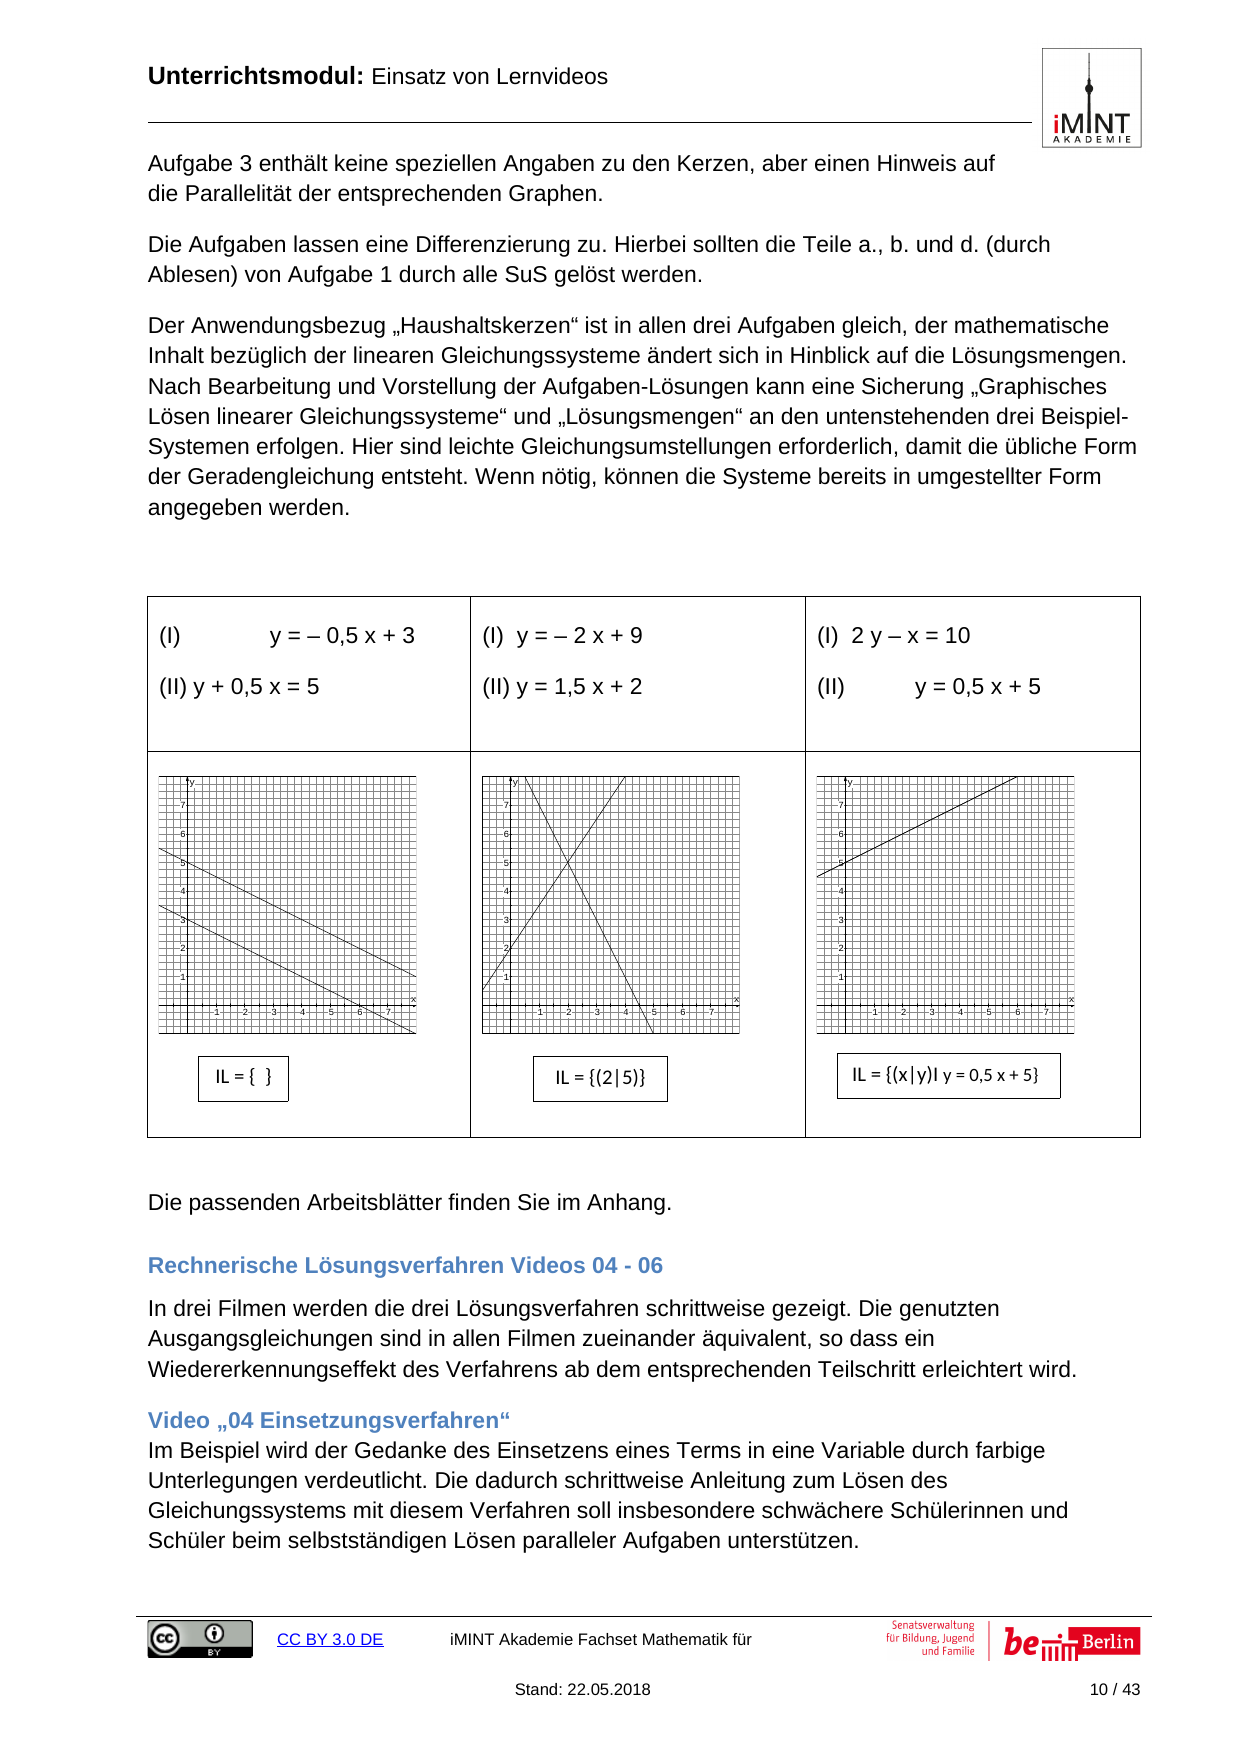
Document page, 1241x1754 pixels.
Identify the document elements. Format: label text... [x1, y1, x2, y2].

text Im Beispiel wird der Gedanke des Einsetzens eines Terms in eine Variable durch farbige Unterlegungen verdeutlicht. Die dadurch schrittweise Anleitung zum Lösen des Gleichungssystems mit diesem Verfahren soll insbesondere schwächere Schülerinnen und Schüler beim selbstständigen Lösen paralleler Aufgaben unterstützen. [148, 1437, 1137, 1554]
table_cell [148, 752, 470, 1137]
text Der Anwendungsbezug „Haushaltskerzen“ ist in allen drei Aufgaben gleich, der mathematische Inhalt bezüglich der linearen Gleichungssysteme ändert sich in Hinblick auf die Lösungsmengen. Nach Bearbeitung und Vorstellung der Aufgaben-Lösungen kann eine Sicherung „Graphisches Lösen linearer Gleichungssysteme“ und „Lösungsmengen“ an den untenstehenden drei Beispiel-Systemen erfolgen. Hier sind leichte Gleichungsumstellungen erforderlich, damit die übliche Form der Geradengleichung entsteht. Wenn nötig, können die Systeme bereits in umgestellter Form angegeben werden. [148, 312, 1140, 520]
picture [147, 1620, 253, 1658]
subtitle Rechnerische Lösungsverfahren Videos 04 - 06 [148, 1252, 1137, 1279]
picture [1032, 38, 1150, 154]
table_header (I) y = – 0,5 x + 3 (II) y + 0,5 x = 5 [148, 597, 470, 751]
text Aufgabe 3 enthält keine speziellen Angaben zu den Kerzen, aber einen Hinweis auf die Parallelität der entsprechenden Graphen. [148, 150, 1140, 206]
subtitle Video „04 Einsetzungsverfahren“ [148, 1407, 1137, 1433]
text In drei Filmen werden die drei Lösungsverfahren schrittweise gezeigt. Die genutzten Ausgangsgleichungen sind in allen Filmen zueinander äquivalent, so dass ein Wiedererkennungseffekt des Verfahrens ab dem entsprechenden Teilschritt erleichtert wird. [148, 1295, 1137, 1382]
text Die Aufgaben lassen eine Differenzierung zu. Hierbei sollten die Teile a., b. und d. (durch Ablesen) von Aufgabe 1 durch alle SuS gelöst werden. [148, 231, 1140, 288]
table_header (I) 2 y – x = 10 (II) y = 0,5 x + 5 [806, 597, 1140, 751]
picture [886, 1620, 1141, 1661]
table_header (I) y = – 2 x + 9 (II) y = 1,5 x + 2 [471, 597, 805, 751]
table_cell [471, 752, 805, 1137]
table_cell [806, 752, 1140, 1137]
text Die passenden Arbeitsblätter finden Sie im Anhang. [148, 1189, 992, 1215]
